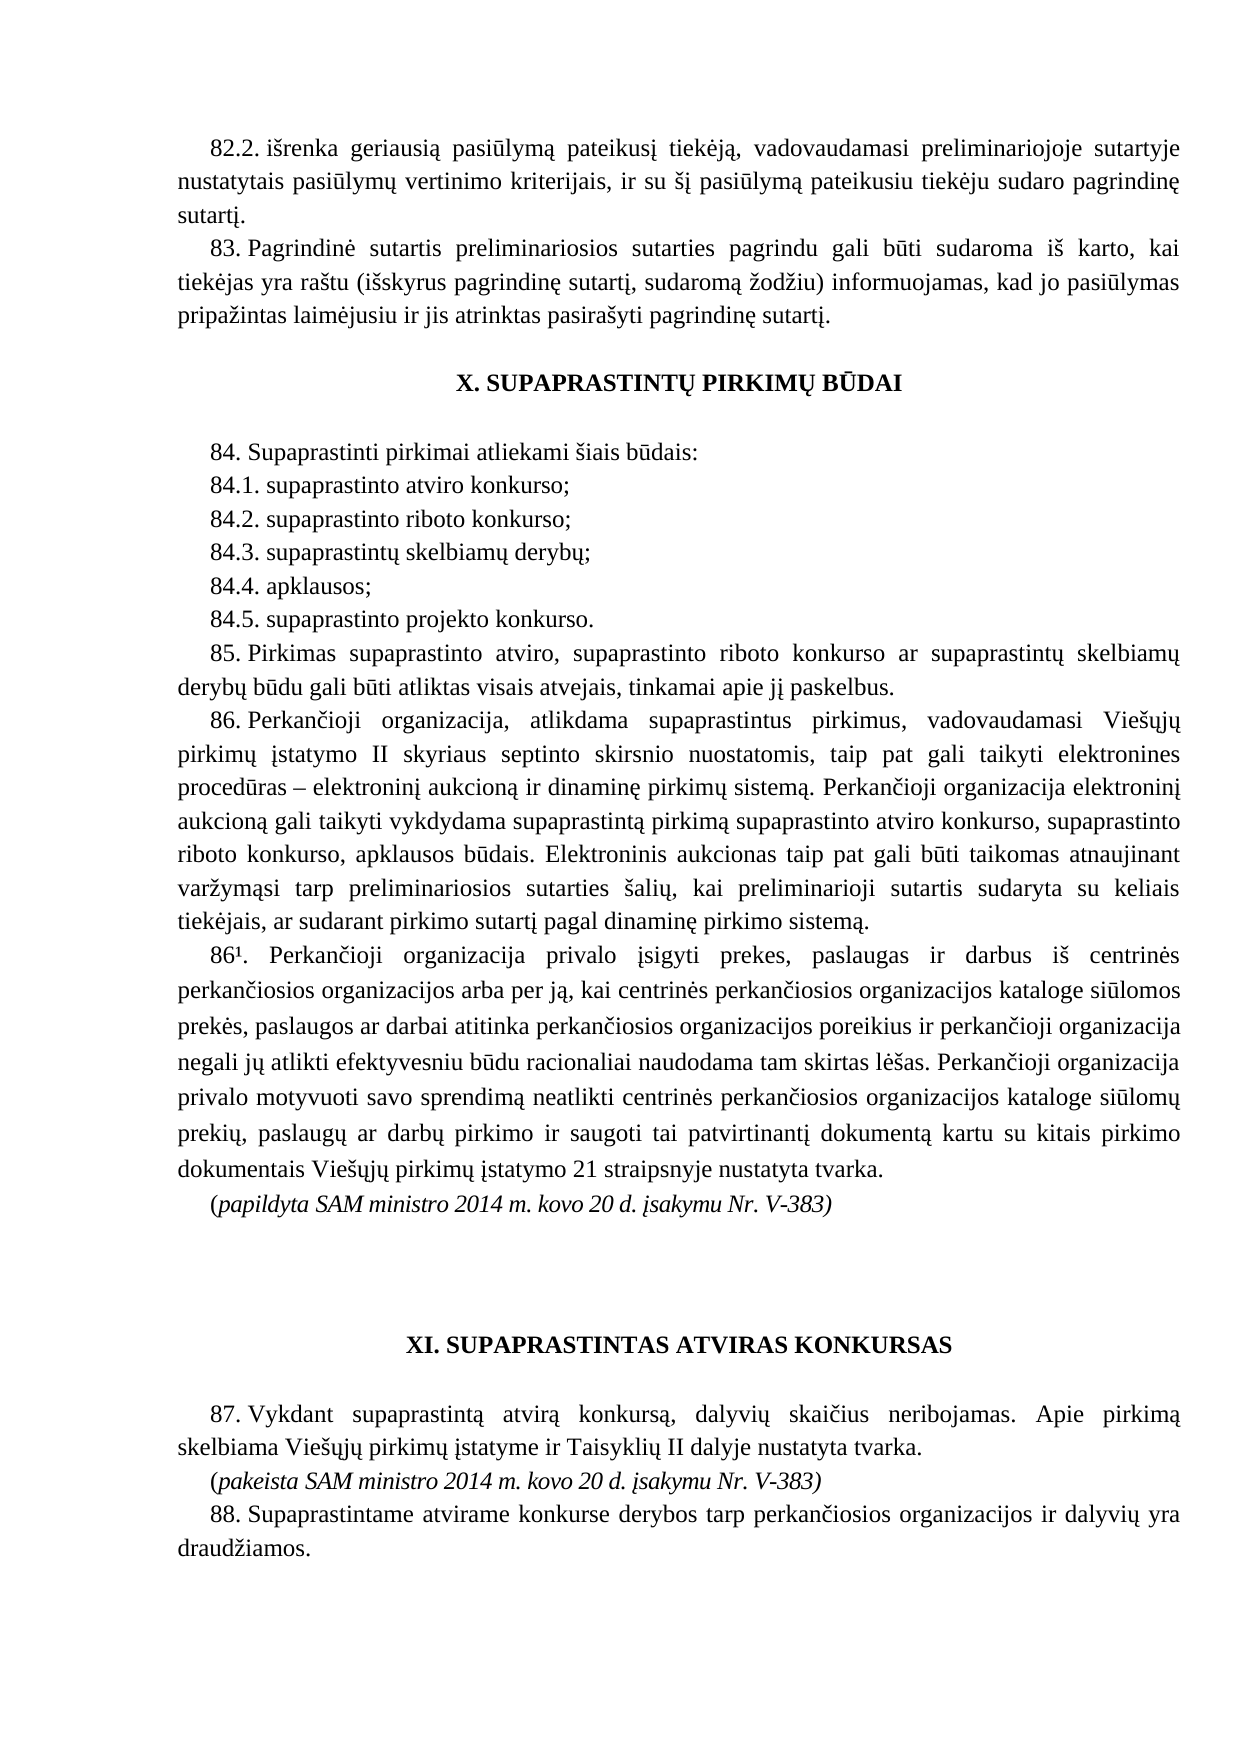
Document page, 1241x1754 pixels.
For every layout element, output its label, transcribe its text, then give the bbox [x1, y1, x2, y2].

text 84.4. apklausos; [177, 571, 1181, 600]
text 85. Pirkimas supaprastinto atviro, supaprastinto riboto konkurso ar supaprastintų skelbiamų derybų būdu gali būti atliktas visais atvejais, tinkamai apie jį paskelbus. [177, 638, 1181, 700]
text (papildyta SAM ministro 2014 m. kovo 20 d. įsakymu Nr. V-383) [177, 1189, 1181, 1218]
text 84.2. supaprastinto riboto konkurso; [177, 504, 1181, 533]
text 86¹. Perkančioji organizacija privalo įsigyti prekes, paslaugas ir darbus iš centrinės perkančiosios organizacijos arba per ją, kai centrinės perkančiosios organizacijos kataloge siūlomos prekės, paslaugos ar darbai atitinka perkančiosios organizacijos poreikius ir perkančioji organizacija negali jų atlikti efektyvesniu būdu racionaliai naudodama tam skirtas lėšas. Perkančioji organizacija privalo motyvuoti savo sprendimą neatlikti centrinės perkančiosios organizacijos kataloge siūlomų prekių, paslaugų ar darbų pirkimo ir saugoti tai patvirtinantį dokumentą kartu su kitais pirkimo dokumentais Viešųjų pirkimų įstatymo 21 straipsnyje nustatyta tvarka. [177, 940, 1181, 1182]
text 82.2. išrenka geriausią pasiūlymą pateikusį tiekėją, vadovaudamasi preliminariojoje sutartyje nustatytais pasiūlymų vertinimo kriterijais, ir su šį pasiūlymą pateikusiu tiekėju sudaro pagrindinę sutartį. [177, 133, 1181, 229]
text 86. Perkančioji organizacija, atlikdama supaprastintus pirkimus, vadovaudamasi Viešųjų pirkimų įstatymo II skyriaus septinto skirsnio nuostatomis, taip pat gali taikyti elektronines procedūras – elektroninį aukcioną ir dinaminę pirkimų sistemą. Perkančioji organizacija elektroninį aukcioną gali taikyti vykdydama supaprastintą pirkimą supaprastinto atviro konkurso, supaprastinto riboto konkurso, apklausos būdais. Elektroninis aukcionas taip pat gali būti taikomas atnaujinant varžymąsi tarp preliminariosios sutarties šalių, kai preliminarioji sutartis sudaryta su keliais tiekėjais, ar sudarant pirkimo sutartį pagal dinaminę pirkimo sistemą. [177, 705, 1181, 935]
text X. SUPAPRASTINTŲ PIRKIMŲ BŪDAI [177, 368, 1181, 396]
text 87. Vykdant supaprastintą atvirą konkursą, dalyvių skaičius neribojamas. Apie pirkimą skelbiama Viešųjų pirkimų įstatyme ir Taisyklių II dalyje nustatyta tvarka. [177, 1399, 1181, 1461]
text 88. Supaprastintame atvirame konkurse derybos tarp perkančiosios organizacijos ir dalyvių yra draudžiamos. [177, 1499, 1181, 1562]
text (pakeista SAM ministro 2014 m. kovo 20 d. įsakymu Nr. V-383) [177, 1466, 1181, 1495]
text 84. Supaprastinti pirkimai atliekami šiais būdais: [177, 437, 1181, 466]
text 84.5. supaprastinto projekto konkurso. [177, 604, 1181, 633]
text 83. Pagrindinė sutartis preliminariosios sutarties pagrindu gali būti sudaroma iš karto, kai tiekėjas yra raštu (išskyrus pagrindinę sutartį, sudaromą žodžiu) informuojamas, kad jo pasiūlymas pripažintas laimėjusiu ir jis atrinktas pasirašyti pagrindinę sutartį. [177, 233, 1181, 329]
text XI. SUPAPRASTINTAS ATVIRAS KONKURSAS [177, 1330, 1181, 1358]
text 84.1. supaprastinto atviro konkurso; [177, 470, 1181, 499]
text 84.3. supaprastintų skelbiamų derybų; [177, 537, 1181, 566]
